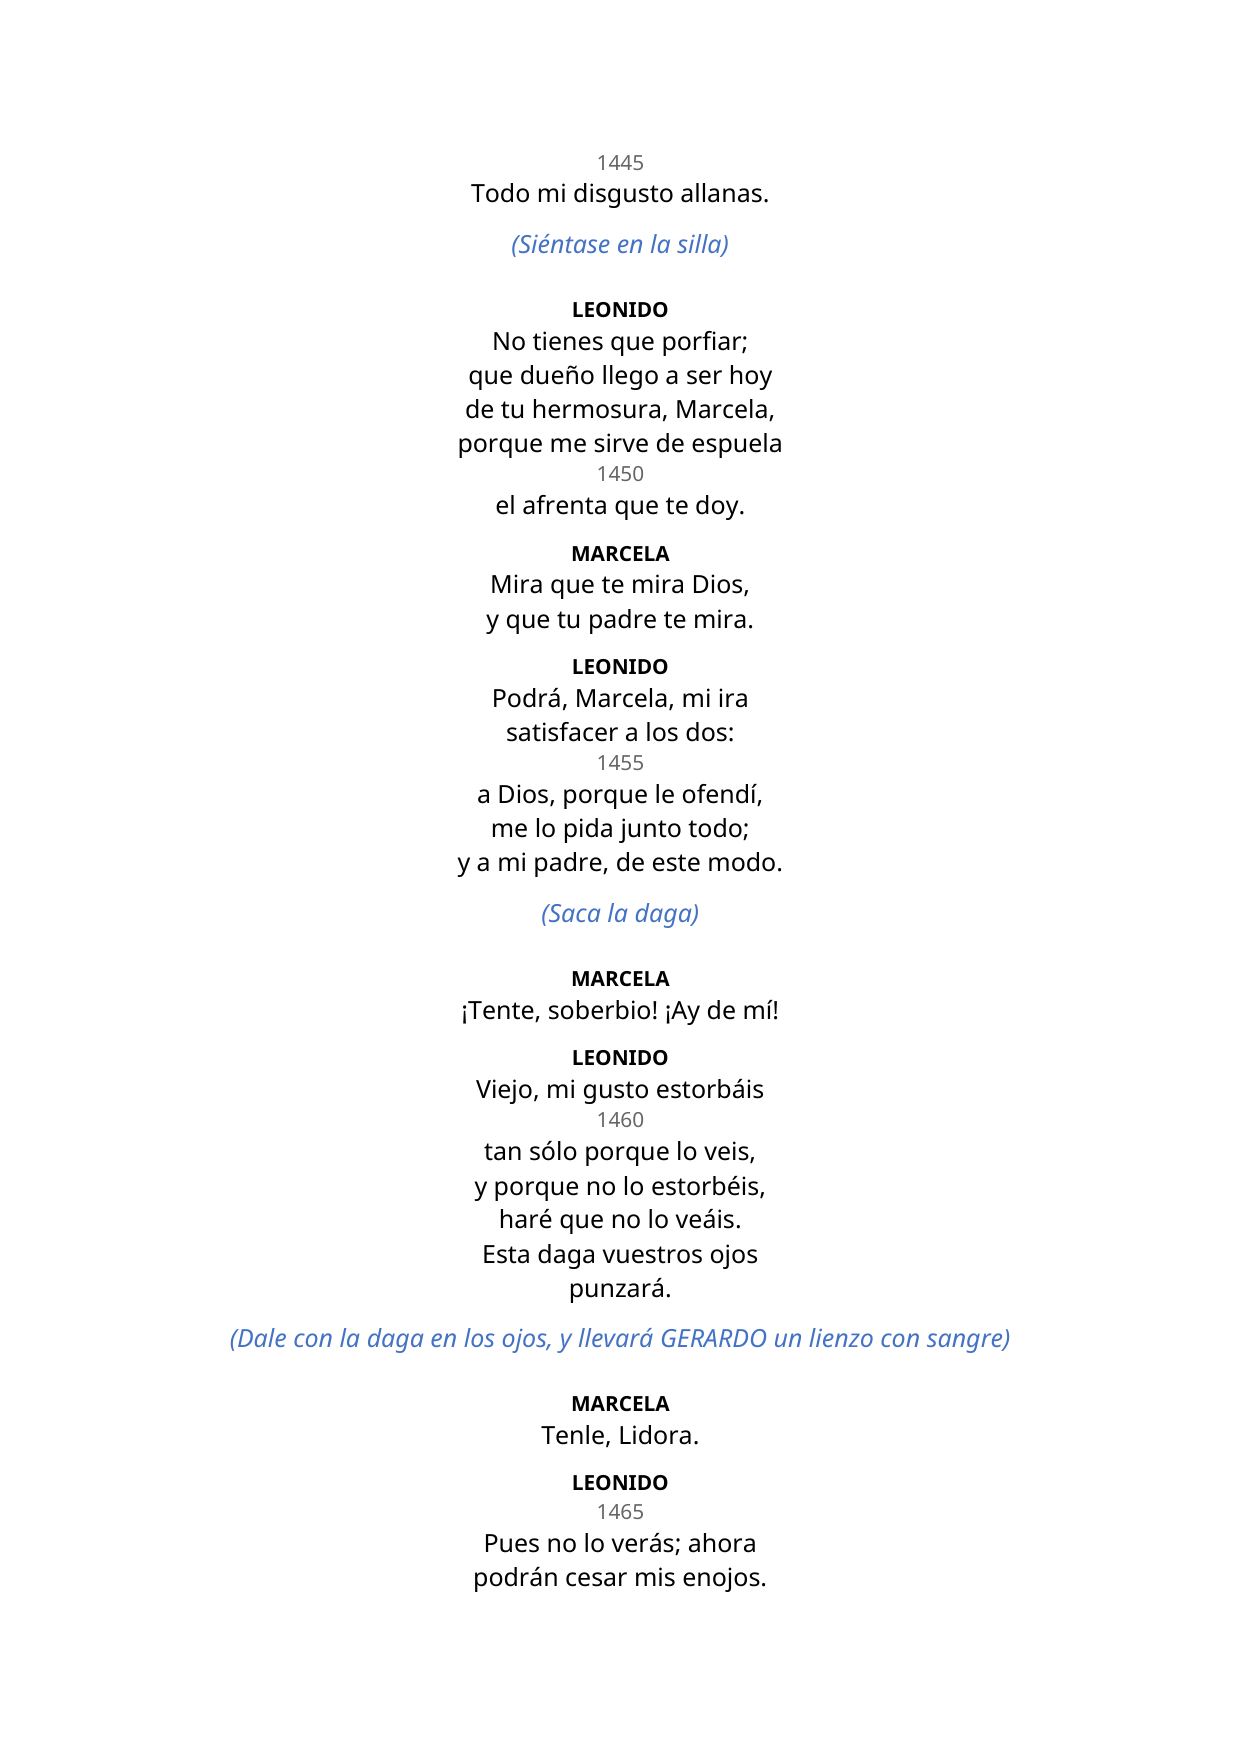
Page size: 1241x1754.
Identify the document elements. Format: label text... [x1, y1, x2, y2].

text (Siéntase en la silla) [177, 227, 1063, 261]
text que dueño llego a ser hoy [177, 357, 1063, 391]
text MARCELA [177, 964, 1063, 992]
text 1465 [177, 1497, 1063, 1525]
text 1445 [177, 148, 1063, 176]
text 1460 [177, 1106, 1063, 1134]
text y que tu padre te mira. [177, 601, 1063, 635]
text Viejo, mi gusto estorbáis [177, 1072, 1063, 1106]
text LEONIDO [177, 652, 1063, 680]
text Mira que te mira Dios, [177, 567, 1063, 601]
text LEONIDO [177, 1043, 1063, 1072]
text Podrá, Marcela, mi ira [177, 680, 1063, 714]
text LEONIDO [177, 295, 1063, 323]
text el afrenta que te doy. [177, 488, 1063, 522]
text Pues no lo verás; ahora [177, 1525, 1063, 1559]
text (Dale con la daga en los ojos, y llevará GERARDO un lienzo con sangre) [177, 1321, 1063, 1355]
text Todo mi disgusto allanas. [177, 176, 1063, 210]
text tan sólo porque lo veis, [177, 1134, 1063, 1168]
text haré que no lo veáis. [177, 1202, 1063, 1236]
text y a mi padre, de este modo. [177, 845, 1063, 879]
text podrán cesar mis enojos. [177, 1559, 1063, 1593]
text Tenle, Lidora. [177, 1418, 1063, 1452]
text LEONIDO [177, 1468, 1063, 1497]
text satisfacer a los dos: [177, 714, 1063, 748]
text 1455 [177, 748, 1063, 777]
text porque me sirve de espuela [177, 426, 1063, 459]
text ¡Tente, soberbio! ¡Ay de mí! [177, 992, 1063, 1026]
text 1450 [177, 459, 1063, 488]
text punzará. [177, 1270, 1063, 1304]
text (Saca la daga) [177, 896, 1063, 930]
text y porque no lo estorbéis, [177, 1168, 1063, 1202]
text me lo pida junto todo; [177, 811, 1063, 845]
text de tu hermosura, Marcela, [177, 391, 1063, 426]
text a Dios, porque le ofendí, [177, 777, 1063, 811]
text No tienes que porfiar; [177, 323, 1063, 357]
text MARCELA [177, 1389, 1063, 1418]
text MARCELA [177, 539, 1063, 567]
text Esta daga vuestros ojos [177, 1236, 1063, 1270]
